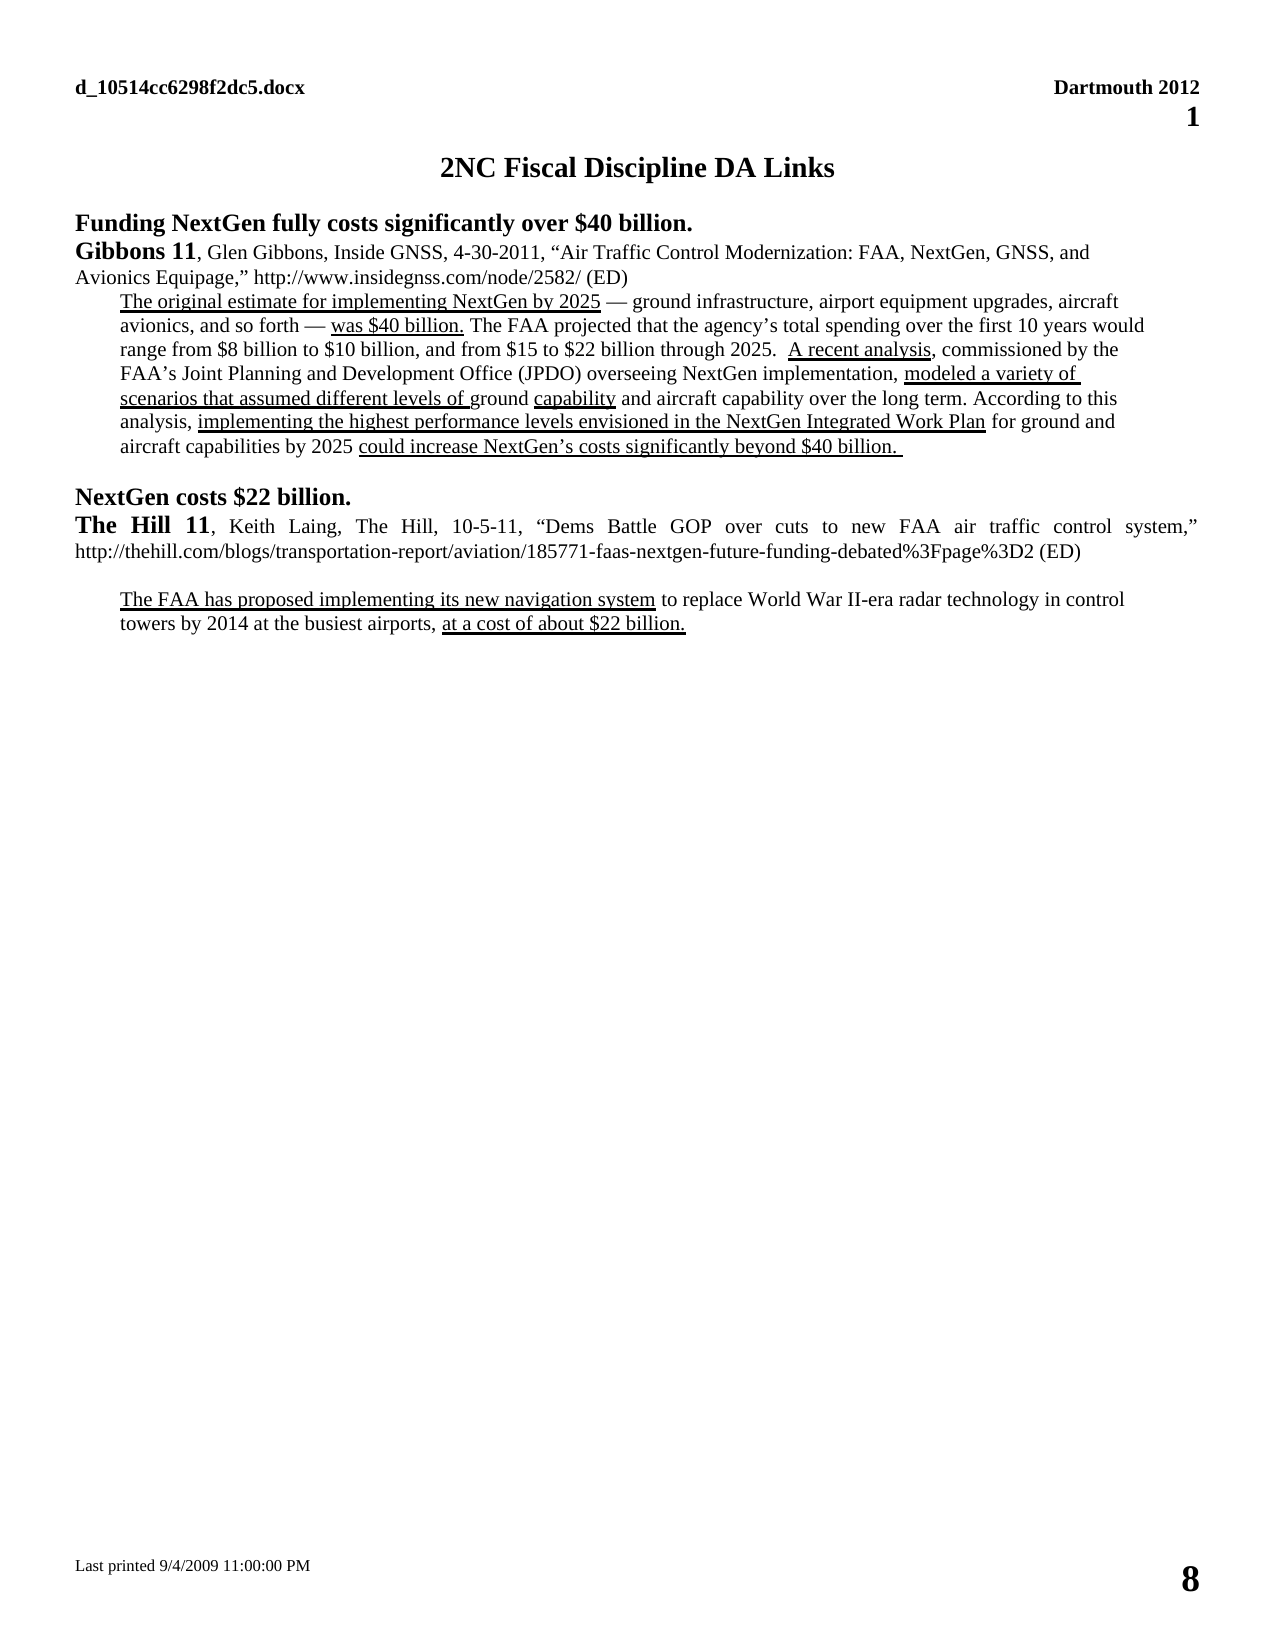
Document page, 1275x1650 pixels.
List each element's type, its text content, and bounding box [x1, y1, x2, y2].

text NextGen costs $22 billion. [75, 482, 1200, 510]
text Funding NextGen fully costs significantly over $40 billion. [75, 208, 1200, 236]
text The original estimate for implementing NextGen by 2025 — ground infrastructure, airport equipment upgrades, aircraft avionics, and so forth — was $40 billion. The FAA projected that the agency’s total spending over the first 10 years would range from $8 billion to $10 billion, and from $15 to $22 billion through 2025. A recent analysis, commissioned by the FAA’s Joint Planning and Development Office (JPDO) overseeing NextGen implementation, modeled a variety of scenarios that assumed different levels of ground capability and aircraft capability over the long term. According to this analysis, implementing the highest performance levels envisioned in the NextGen Integrated Work Plan for ground and aircraft capabilities by 2025 could increase NextGen’s costs significantly beyond $40 billion. [120, 289, 1155, 458]
text The Hill 11, Keith Laing, The Hill, 10-5-11, “Dems Battle GOP over cuts to new FAA air traffic control system,” http://thehill.com/blogs/transportation-report/aviation/185771-faas-nextgen-future-funding-debated%3Fpage%3D2 (ED) [75, 510, 1200, 563]
text The FAA has proposed implementing its new navigation system to replace World War II-era radar technology in control towers by 2014 at the busiest airports, at a cost of about $22 billion. [120, 587, 1155, 635]
subtitle 2NC Fiscal Discipline DA Links [75, 150, 1200, 183]
text Gibbons 11, Glen Gibbons, Inside GNSS, 4-30-2011, “Air Traffic Control Modernization: FAA, NextGen, GNSS, and Avionics Equipage,” http://www.insidegnss.com/node/2582/ (ED) [75, 236, 1155, 289]
